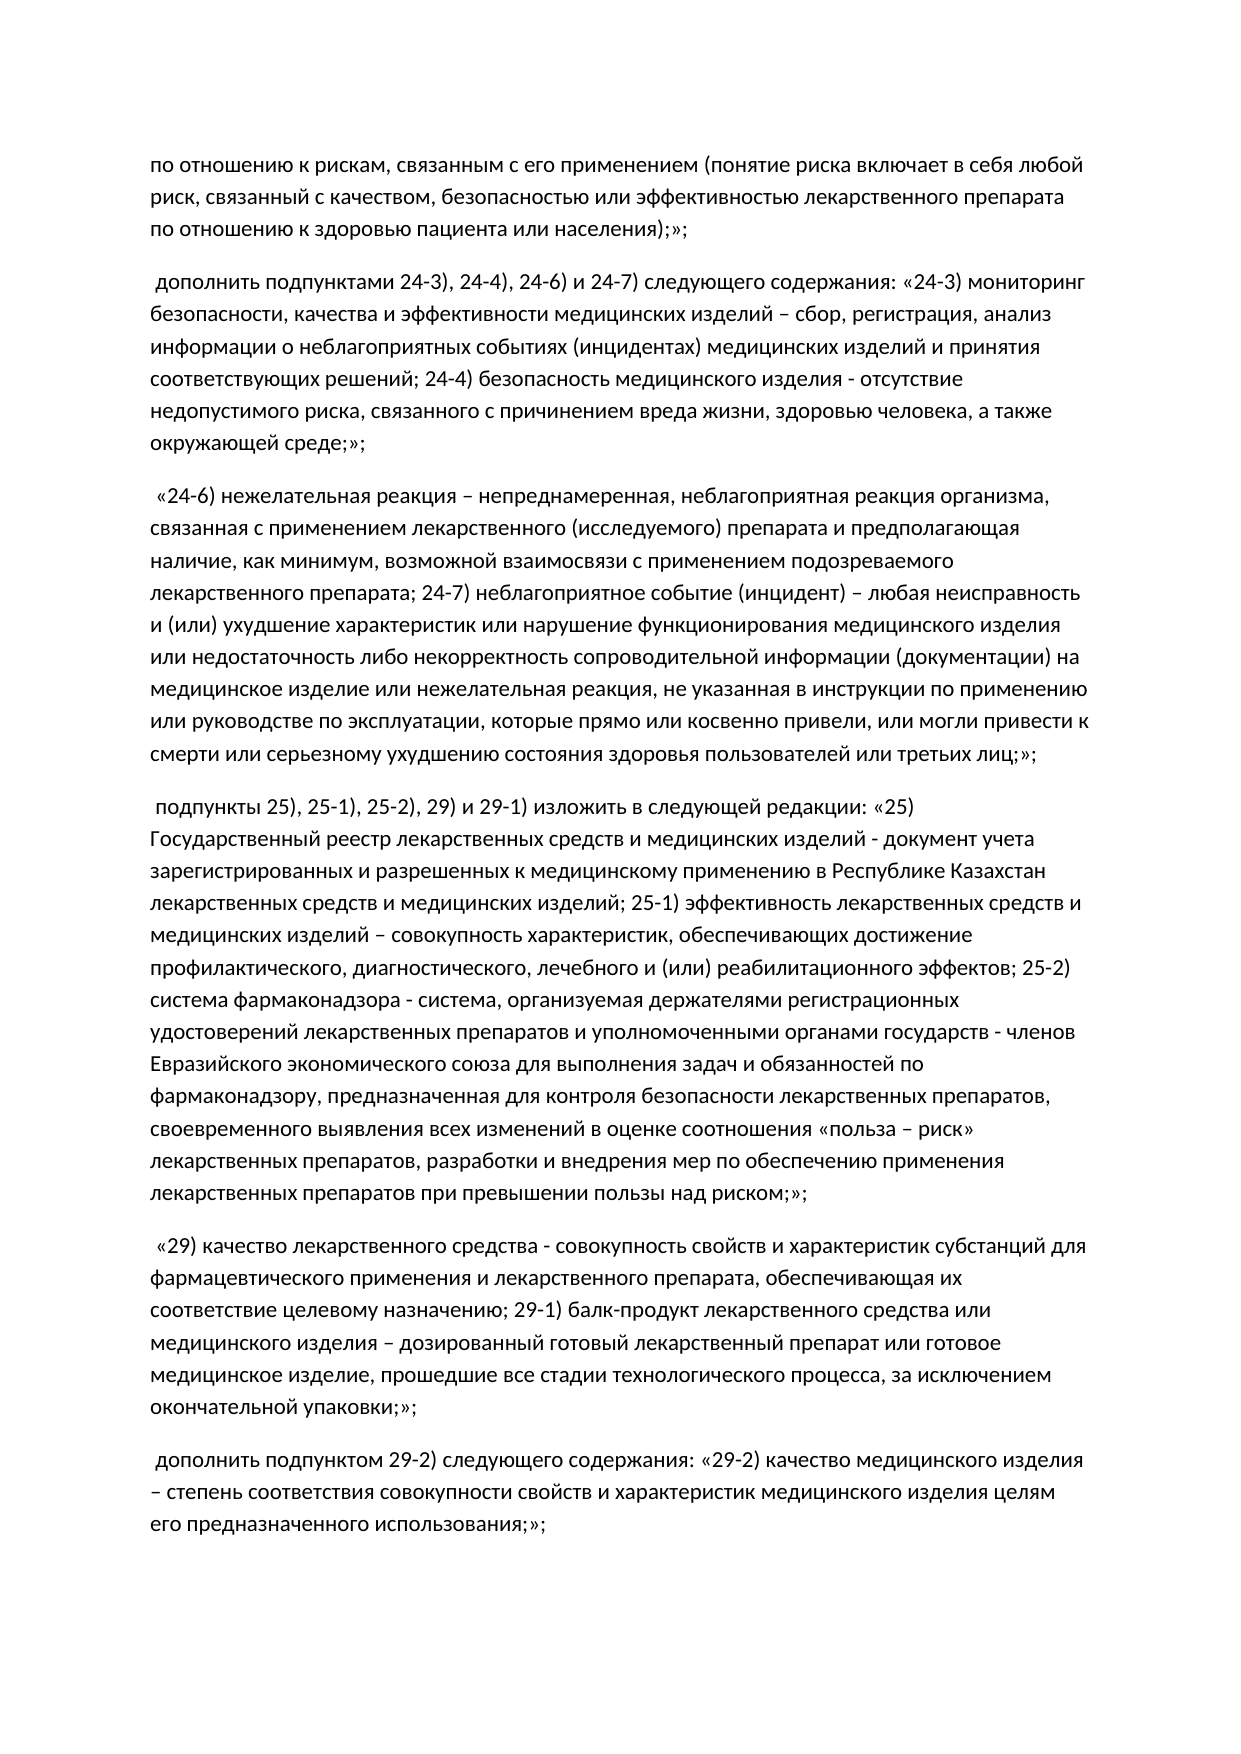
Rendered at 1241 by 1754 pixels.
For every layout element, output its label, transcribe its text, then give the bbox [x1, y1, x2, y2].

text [150, 150, 1090, 242]
text «24-6) нежелательная реакция – непреднамеренная, неблагоприятная реакция организма, связанная с применением лекарственного (исследуемого) препарата и предполагающая наличие, как минимум, возможной взаимосвязи с применением подозреваемого лекарственного препарата; 24-7) неблагоприятное событие (инцидент) – любая неисправность и (или) ухудшение характеристик или нарушение функционирования медицинского изделия или недостаточность либо некорректность сопроводительной информации (документации) на медицинское изделие или нежелательная реакция, не указанная в инструкции по применению или руководстве по эксплуатации, которые прямо или косвенно привели, или могли привести к смерти или серьезному ухудшению состояния здоровья пользователей или третьих лиц;»; [150, 481, 1090, 767]
text дополнить подпунктами 24-3), 24-4), 24-6) и 24-7) следующего содержания: «24-3) мониторинг безопасности, качества и эффективности медицинских изделий – сбор, регистрация, анализ информации о неблагоприятных событиях (инцидентах) медицинских изделий и принятия соответствующих решений; 24-4) безопасность медицинского изделия - отсутствие недопустимого риска, связанного с причинением вреда жизни, здоровью человека, а также окружающей среде;»; [150, 267, 1090, 456]
text дополнить подпунктом 29-2) следующего содержания: «29-2) качество медицинского изделия – степень соответствия совокупности свойств и характеристик медицинского изделия целям его предназначенного использования;»; [150, 1445, 1090, 1537]
text «29) качество лекарственного средства - совокупность свойств и характеристик субстанций для фармацевтического применения и лекарственного препарата, обеспечивающая их соответствие целевому назначению; 29-1) балк-продукт лекарственного средства или медицинского изделия – дозированный готовый лекарственный препарат или готовое медицинское изделие, прошедшие все стадии технологического процесса, за исключением окончательной упаковки;»; [150, 1231, 1090, 1420]
text подпункты 25), 25-1), 25-2), 29) и 29-1) изложить в следующей редакции: «25) Государственный реестр лекарственных средств и медицинских изделий - документ учета зарегистрированных и разрешенных к медицинскому применению в Республике Казахстан лекарственных средств и медицинских изделий; 25-1) эффективность лекарственных средств и медицинских изделий – совокупность характеристик, обеспечивающих достижение профилактического, диагностического, лечебного и (или) реабилитационного эффектов; 25-2) система фармаконадзора - система, организуемая держателями регистрационных удостоверений лекарственных препаратов и уполномоченными органами государств - членов Евразийского экономического союза для выполнения задач и обязанностей по фармаконадзору, предназначенная для контроля безопасности лекарственных препаратов, своевременного выявления всех изменений в оценке соотношения «польза – риск» лекарственных препаратов, разработки и внедрения мер по обеспечению применения лекарственных препаратов при превышении пользы над риском;»; [150, 792, 1090, 1206]
